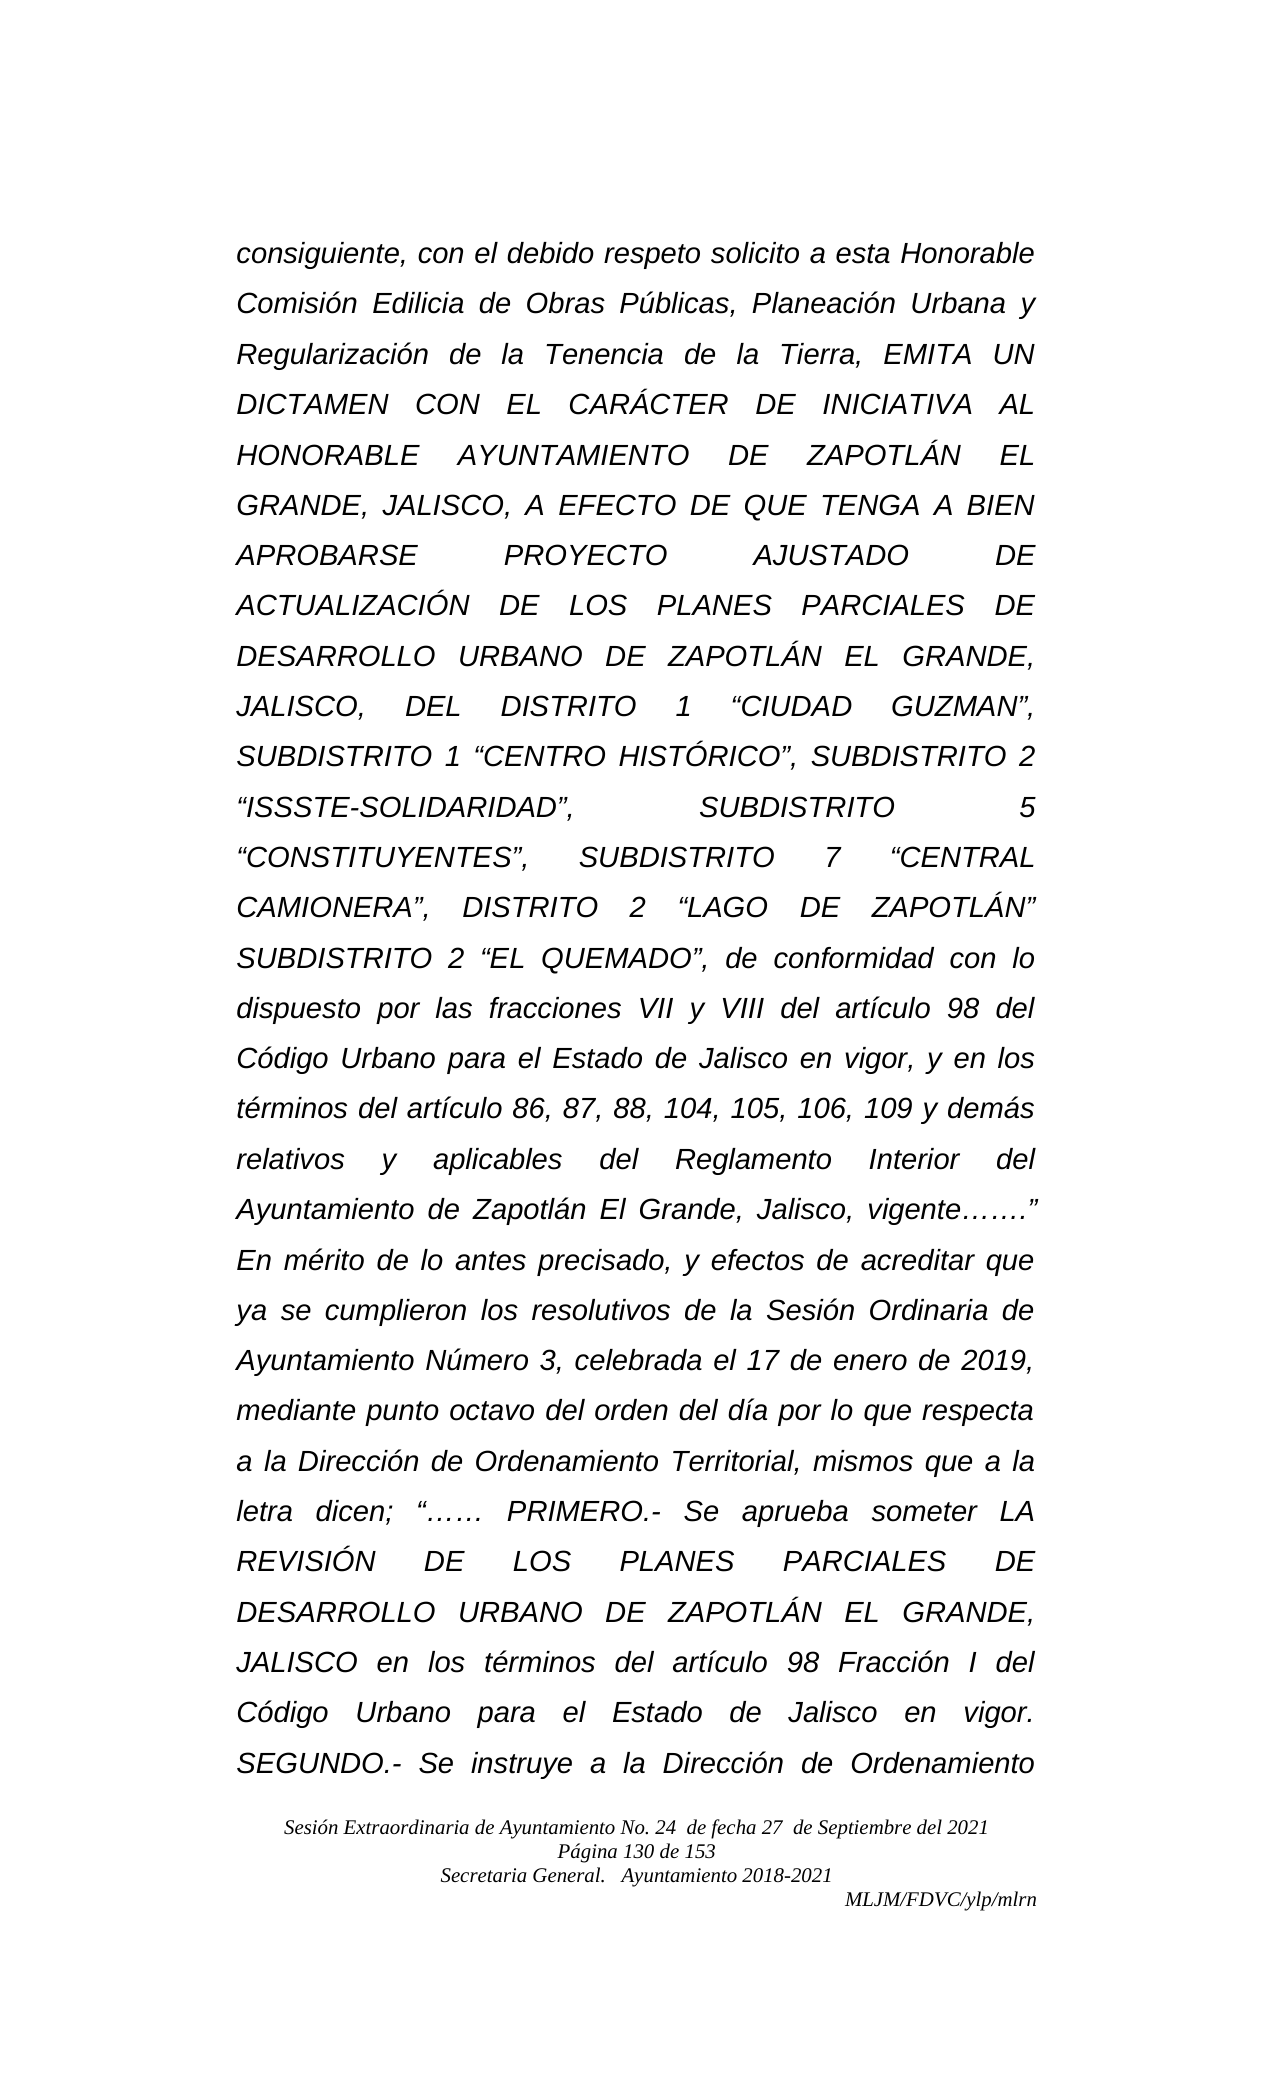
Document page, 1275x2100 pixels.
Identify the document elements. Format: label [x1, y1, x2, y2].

text [236, 236, 1039, 1779]
